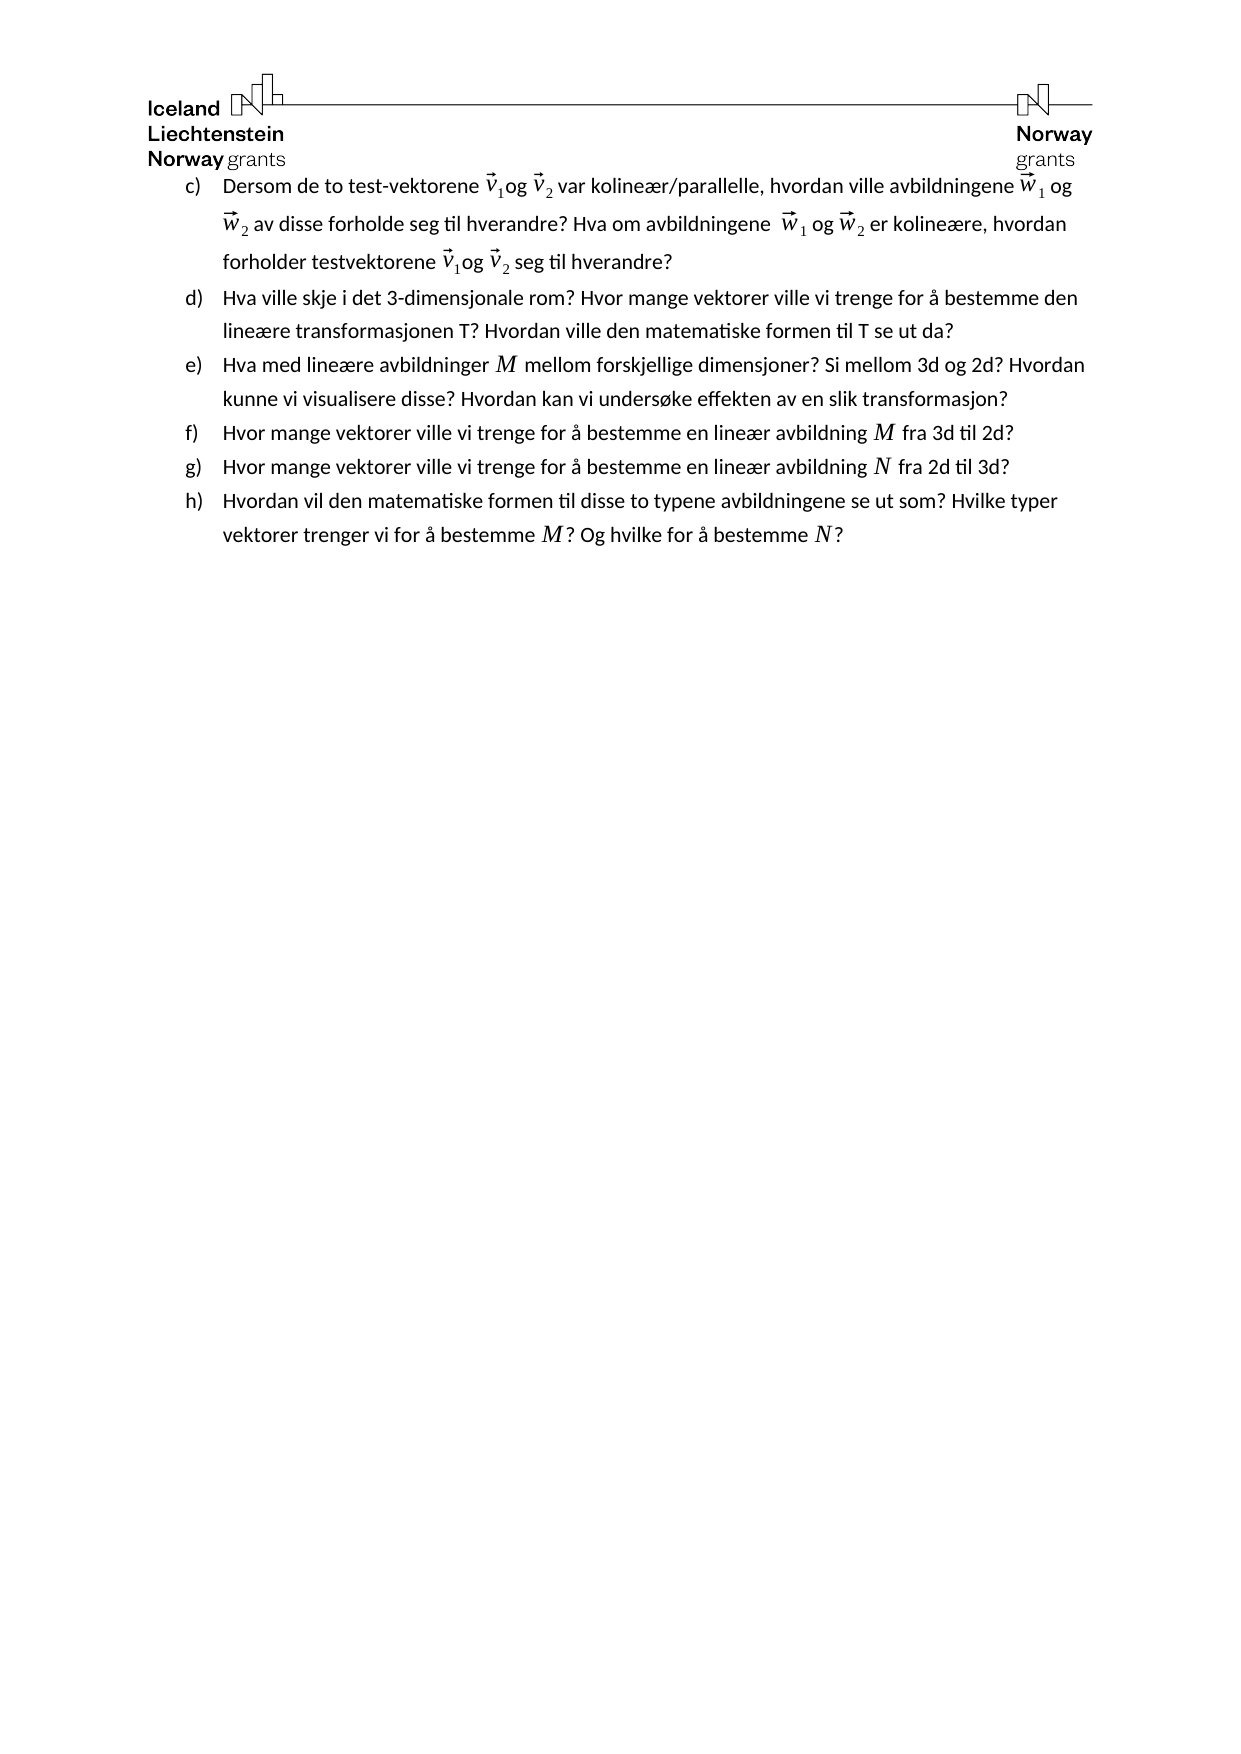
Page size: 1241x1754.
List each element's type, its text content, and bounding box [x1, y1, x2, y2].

list Hvordan vil den matematiske formen til disse to typene avbildningene se ut som? Hvilke typer vektorer trenger vi for å bestemme ? Og hvilke for å bestemme ? [185, 487, 1093, 548]
list Hva ville skje i det 3-dimensjonale rom? Hvor mange vektorer ville vi trenge for å bestemme den lineære transformasjonen T? Hvordan ville den matematiske formen til T se ut da? [185, 284, 1093, 344]
picture [147, 73, 1093, 171]
list Hva med lineære avbildninger mellom forskjellige dimensjoner? Si mellom 3d og 2d? Hvordan kunne vi visualisere disse? Hvordan kan vi undersøke effekten av en slik transformasjon? [185, 351, 1093, 412]
list Hvor mange vektorer ville vi trenge for å bestemme en lineær avbildning fra 2d til 3d? [185, 453, 1093, 480]
list Dersom de to test-vektorene og var kolineær/parallelle, hvordan ville avbildningene og av disse forholde seg til hverandre? Hva om avbildningene og er kolineære, hvordan forholder testvektorene og seg til hverandre? [185, 171, 1093, 277]
list Hvor mange vektorer ville vi trenge for å bestemme en lineær avbildning fra 3d til 2d? [185, 418, 1093, 446]
